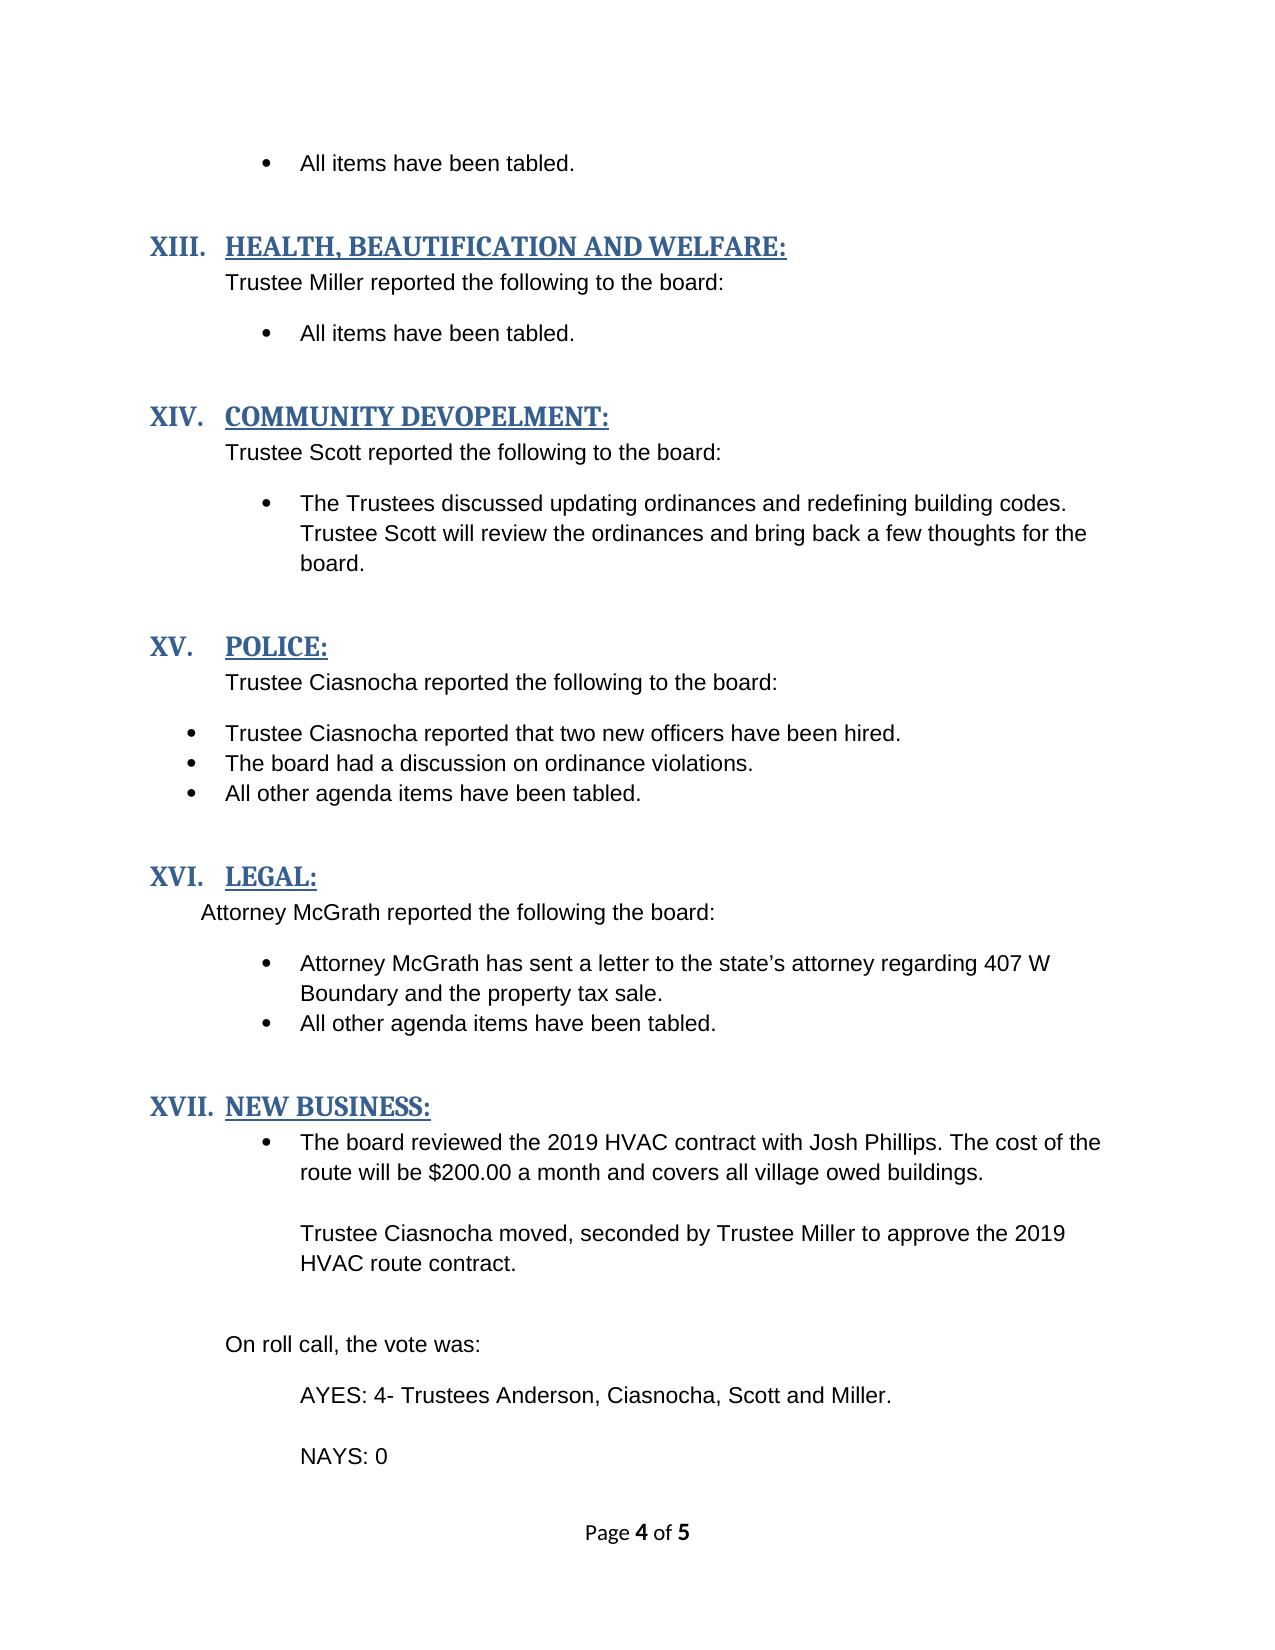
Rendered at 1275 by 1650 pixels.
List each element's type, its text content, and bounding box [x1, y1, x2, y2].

text Attorney McGrath reported the following the board: [150, 899, 1125, 925]
list Trustee Ciasnocha reported that two new officers have been hired. [187, 720, 1125, 746]
list The board had a discussion on ordinance violations. [187, 750, 1125, 776]
text On roll call, the vote was: [225, 1331, 1125, 1358]
subtitle NEW BUSINESS: [150, 1091, 1125, 1124]
text Trustee Ciasnocha reported the following to the board: [225, 669, 1125, 695]
list AYES: 4- Trustees Anderson, Ciasnocha, Scott and Miller. [300, 1382, 1125, 1409]
list All other agenda items have been tabled. [187, 780, 1125, 807]
list Attorney McGrath has sent a letter to the state’s attorney regarding 407 W Boundary and the property tax sale. [262, 950, 1125, 1007]
subtitle HEALTH, BEAUTIFICATION AND WELFARE: [150, 230, 1125, 264]
list The board reviewed the 2019 HVAC contract with Josh Phillips. The cost of the route will be $200.00 a month and covers all village owed buildings. [262, 1129, 1125, 1186]
list All items have been tabled. [262, 320, 1125, 346]
list HVAC route contract. [300, 1250, 1125, 1276]
subtitle COMMUNITY DEVOPELMENT: [150, 400, 1125, 433]
subtitle LEGAL: [150, 860, 1125, 894]
subtitle POLICE: [150, 630, 1125, 664]
list All other agenda items have been tabled. [262, 1010, 1125, 1037]
list The Trustees discussed updating ordinances and redefining building codes. Trustee Scott will review the ordinances and bring back a few thoughts for the board. [262, 489, 1125, 576]
text Trustee Scott reported the following to the board: [225, 438, 1125, 465]
text Trustee Miller reported the following to the board: [225, 269, 1125, 295]
list NAYS: 0 [300, 1443, 1125, 1469]
list Trustee Ciasnocha moved, seconded by Trustee Miller to approve the 2019 [300, 1220, 1125, 1246]
list All items have been tabled. [262, 150, 1125, 176]
